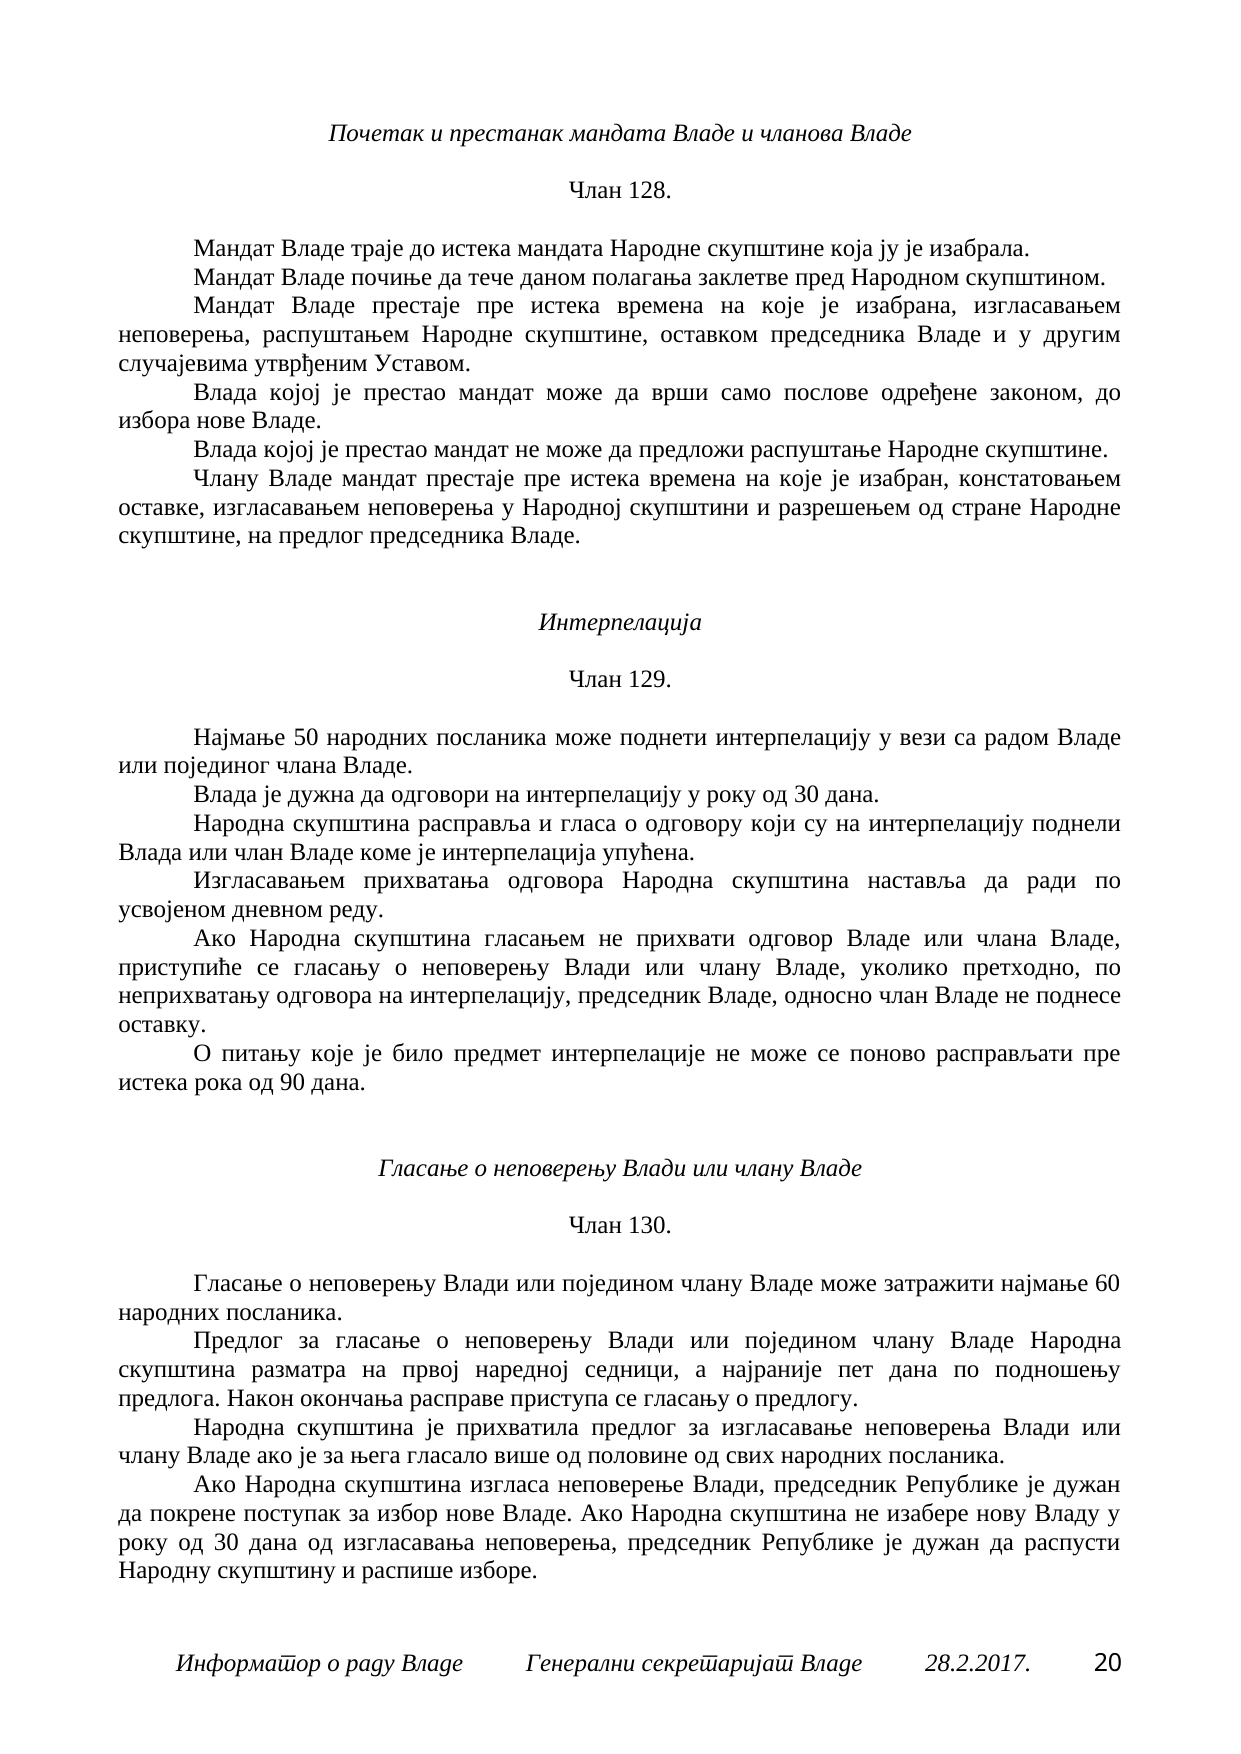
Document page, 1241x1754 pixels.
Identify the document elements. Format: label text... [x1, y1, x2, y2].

text Почетак и престанак мандата Владе и чланова Владе Члан 128. [118, 118, 1122, 204]
text Влада којој је престао мандат не може да предложи распуштање Народне скупштине. [118, 434, 1122, 463]
text Ако Народна скупштина гласањем не прихвати одговор Владе или члана Владе, приступиће се гласању о неповерењу Влади или члану Владе, уколико претходно, по неприхватању одговора на интерпелацију, председник Владе, односно члан Владе не поднесе оставку. О питању које је било предмет интерпелације не може се поново расправљати пре истека рока од 90 дана. [118, 923, 1122, 1096]
text Предлог за гласање о неповерењу Влади или поједином члану Владе Народна скупштина разматра на првој наредној седници, а најраније пет дана по подношењу предлога. Након окончања расправе приступа се гласању о предлогу. [118, 1326, 1122, 1412]
text Најмање 50 народних посланика може поднети интерпелацију у вези са радом Владе или појединог члана Владе. [118, 722, 1122, 779]
text Мандат Владе траје до истека мандата Народне скупштине која ју је изабрала. [118, 204, 1122, 262]
text Влада којој је престао мандат може да врши само послове одређене законом, до избора нове Владе. [118, 377, 1122, 434]
text Интерпелација Члан 129. [118, 607, 1122, 693]
text Члану Владе мандат престаје пре истека времена на које је изабран, констатовањем оставке, изгласавањем неповерења у Народној скупштини и разрешењем од стране Народне скупштине, на предлог председника Владе. [118, 463, 1122, 549]
text Ако Народна скупштина изгласа неповерење Влади, председник Републике је дужан да покрене поступак за избор нове Владе. Ако Народна скупштина не изабере нову Владу у року од 30 дана од изгласавања неповерења, председник Републике је дужан да распусти Народну скупштину и распише изборе. [118, 1469, 1122, 1584]
text Гласање о неповерењу Влади или поједином члану Владе може затражити најмање 60 народних посланика. [118, 1268, 1122, 1326]
text Мандат Владе престаје пре истека времена на које је изабрана, изгласавањем неповерења, распуштањем Народне скупштине, оставком председника Владе и у другим случајевима утврђеним Уставом. [118, 291, 1122, 377]
text Народна скупштина је прихватила предлог за изгласавање неповерења Влади или члану Владе ако је за њега гласало више од половине од свих народних посланика. [118, 1412, 1122, 1469]
text Изгласавањем прихватања одговора Народна скупштина наставља да ради по усвојеном дневном реду. [118, 866, 1122, 923]
text Народна скупштина расправља и гласа о одговору који су на интерпелацију поднели Влада или члан Владе коме је интерпелација упућена. [118, 808, 1122, 866]
text Мандат Владе почиње да тече даном полагања заклетве пред Народном скупштином. [118, 262, 1122, 291]
text Гласање о неповерењу Влади или члану Владе Члан 130. [118, 1153, 1122, 1239]
text Влада је дужна да одговори на интерпелацију у року од 30 дана. [118, 779, 1122, 808]
